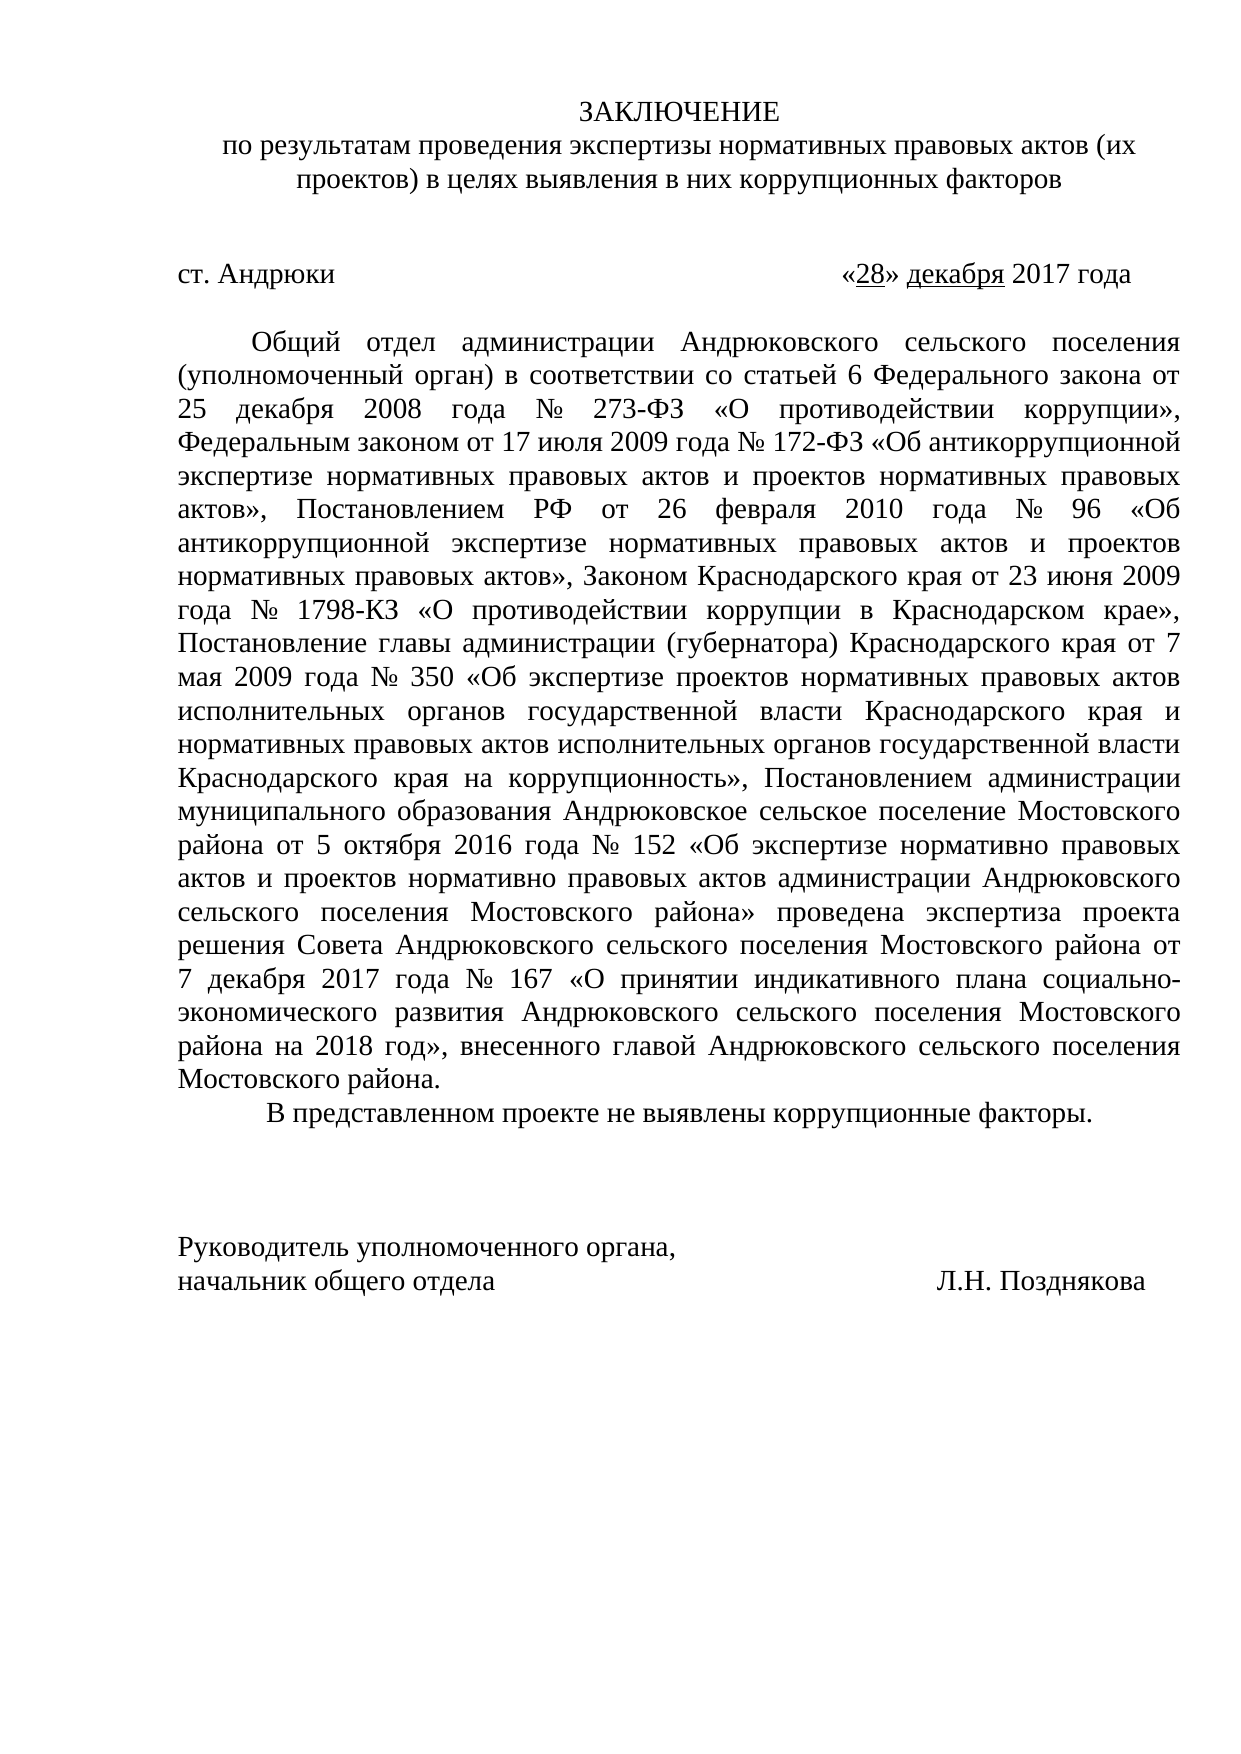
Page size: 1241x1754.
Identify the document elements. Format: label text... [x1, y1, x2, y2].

text начальник общего отдела Л.Н. Позднякова [177, 1263, 1176, 1296]
text ЗАКЛЮЧЕНИЕ [177, 94, 1181, 127]
text ст. Андрюки «28» декабря 2017 года [177, 257, 1181, 290]
text Руководитель уполномоченного органа, [177, 1229, 1176, 1263]
text В представленном проекте не выявлены коррупционные факторы. [177, 1095, 1176, 1129]
text по результатам проведения экспертизы нормативных правовых актов (их проектов) в целях выявления в них коррупционных факторов [177, 127, 1181, 194]
subtitle Общий отдел администрации Андрюковского сельского поселения (уполномоченный орган) в соответствии со статьей 6 Федерального закона от 25 декабря 2008 года № 273-ФЗ «О противодействии коррупции», Федеральным законом от 17 июля 2009 года № 172-ФЗ «Об антикоррупционной экспертизе нормативных правовых актов и проектов нормативных правовых актов», Постановлением РФ от 26 февраля 2010 года № 96 «Об антикоррупционной экспертизе нормативных правовых актов и проектов нормативных правовых актов», Законом Краснодарского края от 23 июня 2009 года № 1798-КЗ «О противодействии коррупции в Краснодарском крае», Постановление главы администрации (губернатора) Краснодарского края от 7 мая 2009 года № 350 «Об экспертизе проектов нормативных правовых актов исполнительных органов государственной власти Краснодарского края и нормативных правовых актов исполнительных органов государственной власти Краснодарского края на коррупционность», Постановлением администрации муниципального образования Андрюковское сельское поселение Мостовского района от 5 октября 2016 года № 152 «Об экспертизе нормативно правовых актов и проектов нормативно правовых актов администрации Андрюковского сельского поселения Мостовского района» проведена экспертиза проекта решения Совета Андрюковского сельского поселения Мостовского района от 7 декабря 2017 года № 167 «О принятии индикативного плана социально-экономического развития Андрюковского сельского поселения Мостовского района на 2018 год», внесенного главой Андрюковского сельского поселения Мостовского района. [177, 324, 1181, 1095]
